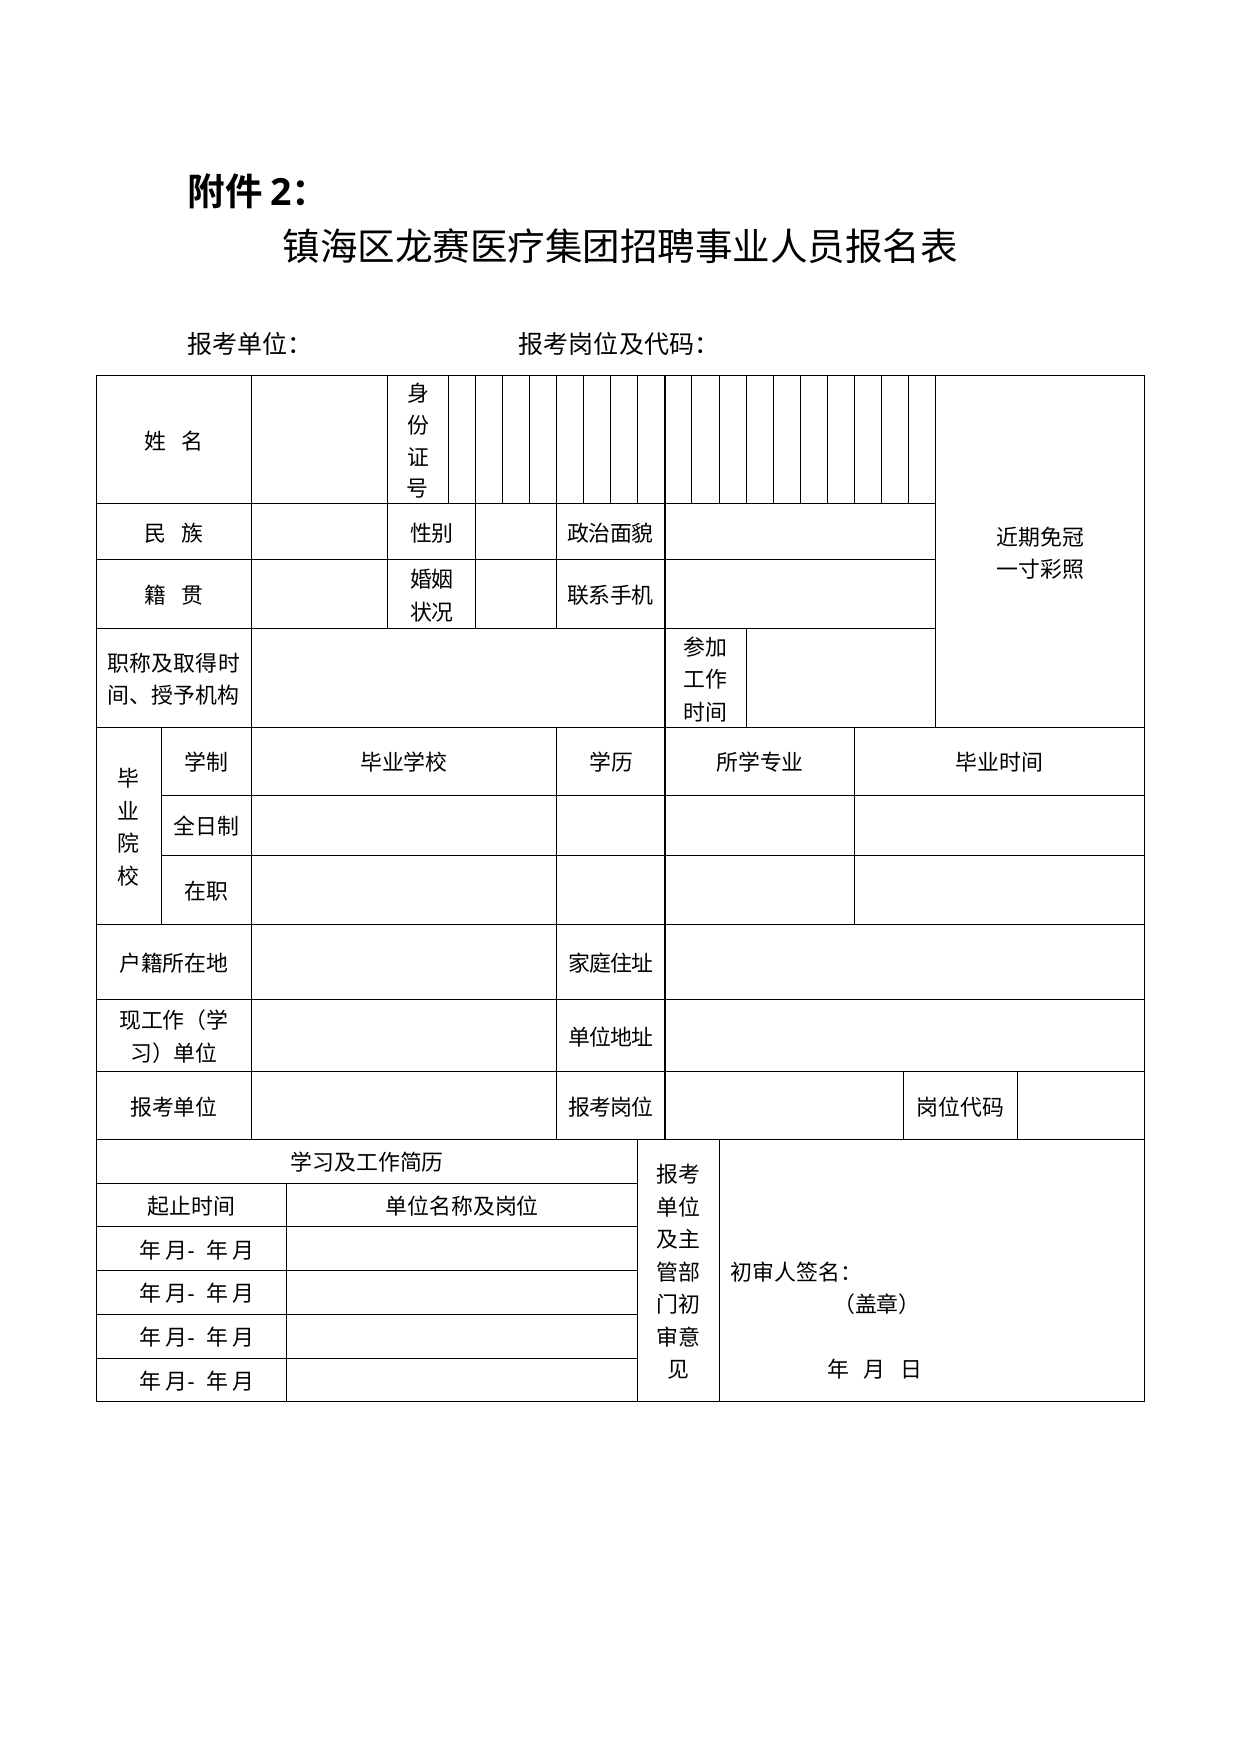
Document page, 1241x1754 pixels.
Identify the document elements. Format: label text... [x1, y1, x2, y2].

table_cell [666, 796, 854, 854]
table_cell 所学专业 [666, 728, 854, 795]
table_cell [252, 1072, 556, 1139]
table_header [252, 376, 387, 503]
table_header [720, 376, 746, 503]
text 镇海区龙赛医疗集团招聘事业人员报名表 [187, 216, 1053, 271]
table_cell [252, 796, 556, 854]
table_cell 学制 [162, 728, 251, 795]
table_cell 学习及工作简历 [97, 1140, 637, 1182]
table_cell [252, 629, 664, 727]
table_cell [252, 560, 387, 628]
table_cell [666, 560, 935, 628]
table_cell 籍 贯 [97, 560, 251, 628]
table_cell 报考岗位 [557, 1072, 664, 1139]
table_header [584, 376, 610, 503]
table_header [882, 376, 908, 503]
table_cell 毕业学校 [252, 728, 556, 795]
table_cell [476, 560, 556, 628]
table_cell 政治面貌 [557, 504, 664, 559]
table_header [530, 376, 556, 503]
table_cell [252, 925, 556, 999]
table_cell [1018, 1072, 1144, 1139]
table_cell 参加工作时间 [666, 629, 746, 727]
table_cell [287, 1359, 637, 1401]
table_cell [557, 796, 664, 854]
table_cell 单位地址 [557, 1000, 664, 1071]
table_cell 联系手机 [557, 560, 664, 628]
table_cell 在职 [162, 856, 251, 924]
table_header [557, 376, 583, 503]
table_cell [666, 856, 854, 924]
table_header [774, 376, 800, 503]
table_cell 年 月- 年 月 [97, 1315, 286, 1357]
table_cell 民 族 [97, 504, 251, 559]
table_header 姓 名 [97, 376, 251, 503]
table_header [801, 376, 827, 503]
table_header [909, 376, 935, 503]
table_cell 年 月- 年 月 [97, 1227, 286, 1270]
table_header [476, 376, 502, 503]
table_cell [666, 504, 935, 559]
table_cell [476, 504, 556, 559]
table_cell 起止时间 [97, 1184, 286, 1226]
table_cell 性别 [388, 504, 475, 559]
table_cell [252, 1000, 556, 1071]
table_header [503, 376, 529, 503]
table_header [611, 376, 637, 503]
table_cell 家庭住址 [557, 925, 664, 999]
table_cell [855, 796, 1144, 854]
table_header 近期免冠 一寸彩照 [936, 376, 1144, 727]
table_header [666, 376, 691, 503]
table_header [747, 376, 773, 503]
table_cell [287, 1315, 637, 1357]
table_header 身份 证号 [388, 376, 448, 503]
table_header [692, 376, 719, 503]
table_cell 全日制 [162, 796, 251, 854]
table_cell [287, 1227, 637, 1270]
table_header [855, 376, 881, 503]
table_cell [666, 1072, 903, 1139]
table_cell 婚姻 状况 [388, 560, 475, 628]
table_cell 单位名称及岗位 [287, 1184, 637, 1226]
table_header [449, 376, 475, 503]
table_cell [252, 504, 387, 559]
table_cell 初审人签名： （盖章） 年 月 日 [720, 1140, 1144, 1401]
table_cell [855, 856, 1144, 924]
table_cell 年 月- 年 月 [97, 1271, 286, 1314]
table_cell [666, 1000, 1144, 1071]
table_cell 现工作（学习）单位 [97, 1000, 251, 1071]
text 报考单位： 报考岗位及代码： [187, 310, 1053, 375]
table_cell 年 月- 年 月 [97, 1359, 286, 1401]
table_cell [557, 856, 664, 924]
table_cell 报考单位 [97, 1072, 251, 1139]
table_header [828, 376, 854, 503]
table_cell 户籍所在地 [97, 925, 251, 999]
table_cell [747, 629, 935, 727]
table_cell 毕 业 院 校 [97, 728, 161, 924]
table_cell 毕业时间 [855, 728, 1144, 795]
table_cell [287, 1271, 637, 1314]
table_cell 学历 [557, 728, 664, 795]
table_cell [666, 925, 1144, 999]
table_cell [252, 856, 556, 924]
text 附件2： [187, 162, 1053, 216]
table_cell 职称及取得时间、授予机构 [97, 629, 251, 727]
table_cell 报考单位及主管部门初审意见 [638, 1140, 719, 1401]
table_header [638, 376, 664, 503]
table_cell 岗位代码 [904, 1072, 1017, 1139]
